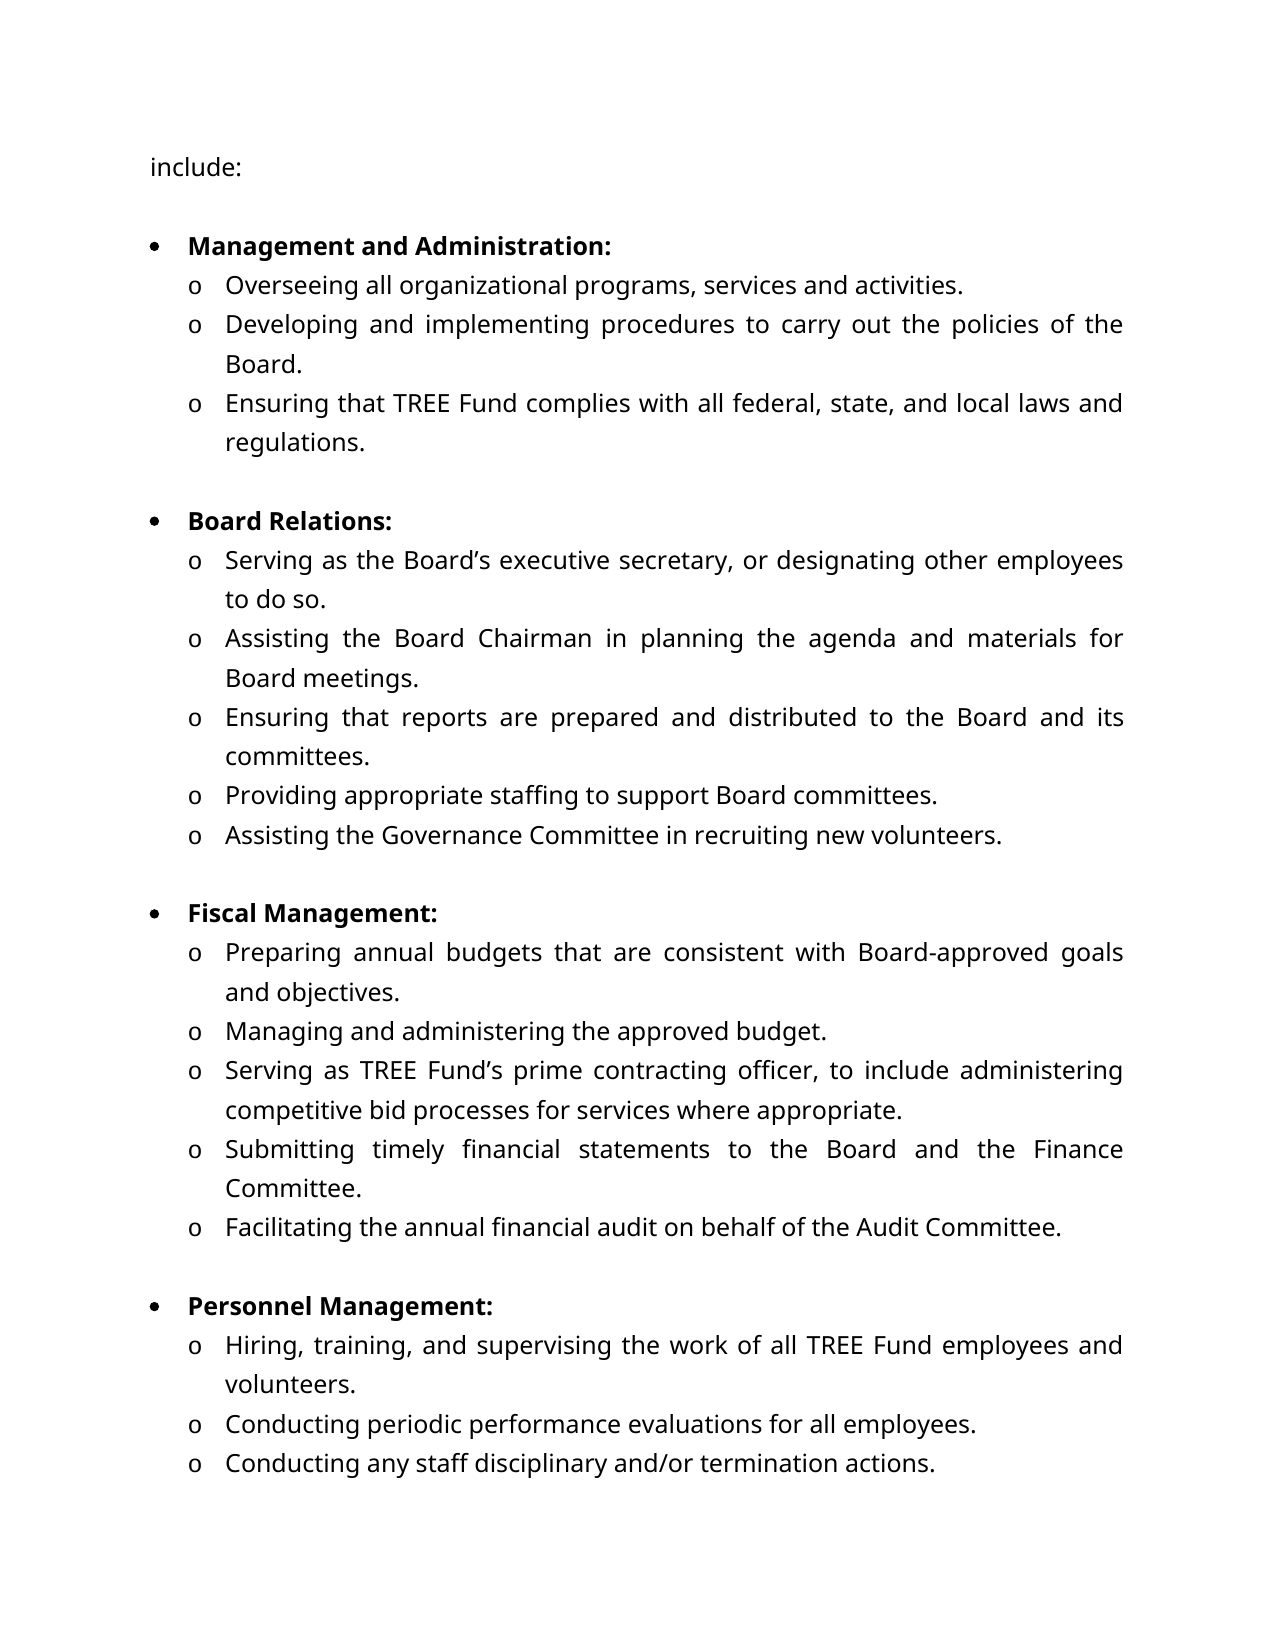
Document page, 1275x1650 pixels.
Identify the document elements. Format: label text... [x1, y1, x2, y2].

list Personnel Management: [150, 1288, 1125, 1323]
list Overseeing all organizational programs, services and activities. [187, 267, 1125, 302]
list Facilitating the annual financial audit on behalf of the Audit Committee. [187, 1210, 1125, 1244]
list Ensuring that TREE Fund complies with all federal, state, and local laws and regulations. [187, 385, 1125, 459]
list Fiscal Management: [150, 896, 1125, 930]
list Developing and implementing procedures to carry out the policies of the Board. [187, 307, 1125, 380]
list Board Relations: [150, 503, 1125, 537]
list Hiring, training, and supervising the work of all TREE Fund employees and volunteers. [187, 1328, 1125, 1401]
list Conducting any staff disciplinary and/or termination actions. [187, 1446, 1125, 1480]
list Serving as the Board’s executive secretary, or designating other employees to do so. [187, 542, 1125, 616]
list Submitting timely financial statements to the Board and the Finance Committee. [187, 1131, 1125, 1205]
list Assisting the Governance Committee in recruiting new volunteers. [187, 817, 1125, 852]
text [150, 150, 1125, 184]
list Conducting periodic performance evaluations for all employees. [187, 1406, 1125, 1441]
list Providing appropriate staffing to support Board committees. [187, 778, 1125, 812]
list Management and Administration: [150, 228, 1125, 262]
list Preparing annual budgets that are consistent with Board-approved goals and objectives. [187, 935, 1125, 1008]
list Ensuring that reports are prepared and distributed to the Board and its committees. [187, 699, 1125, 773]
list Assisting the Board Chairman in planning the agenda and materials for Board meetings. [187, 621, 1125, 694]
list Managing and administering the approved budget. [187, 1013, 1125, 1048]
list Serving as TREE Fund’s prime contracting officer, to include administering competitive bid processes for services where appropriate. [187, 1053, 1125, 1126]
